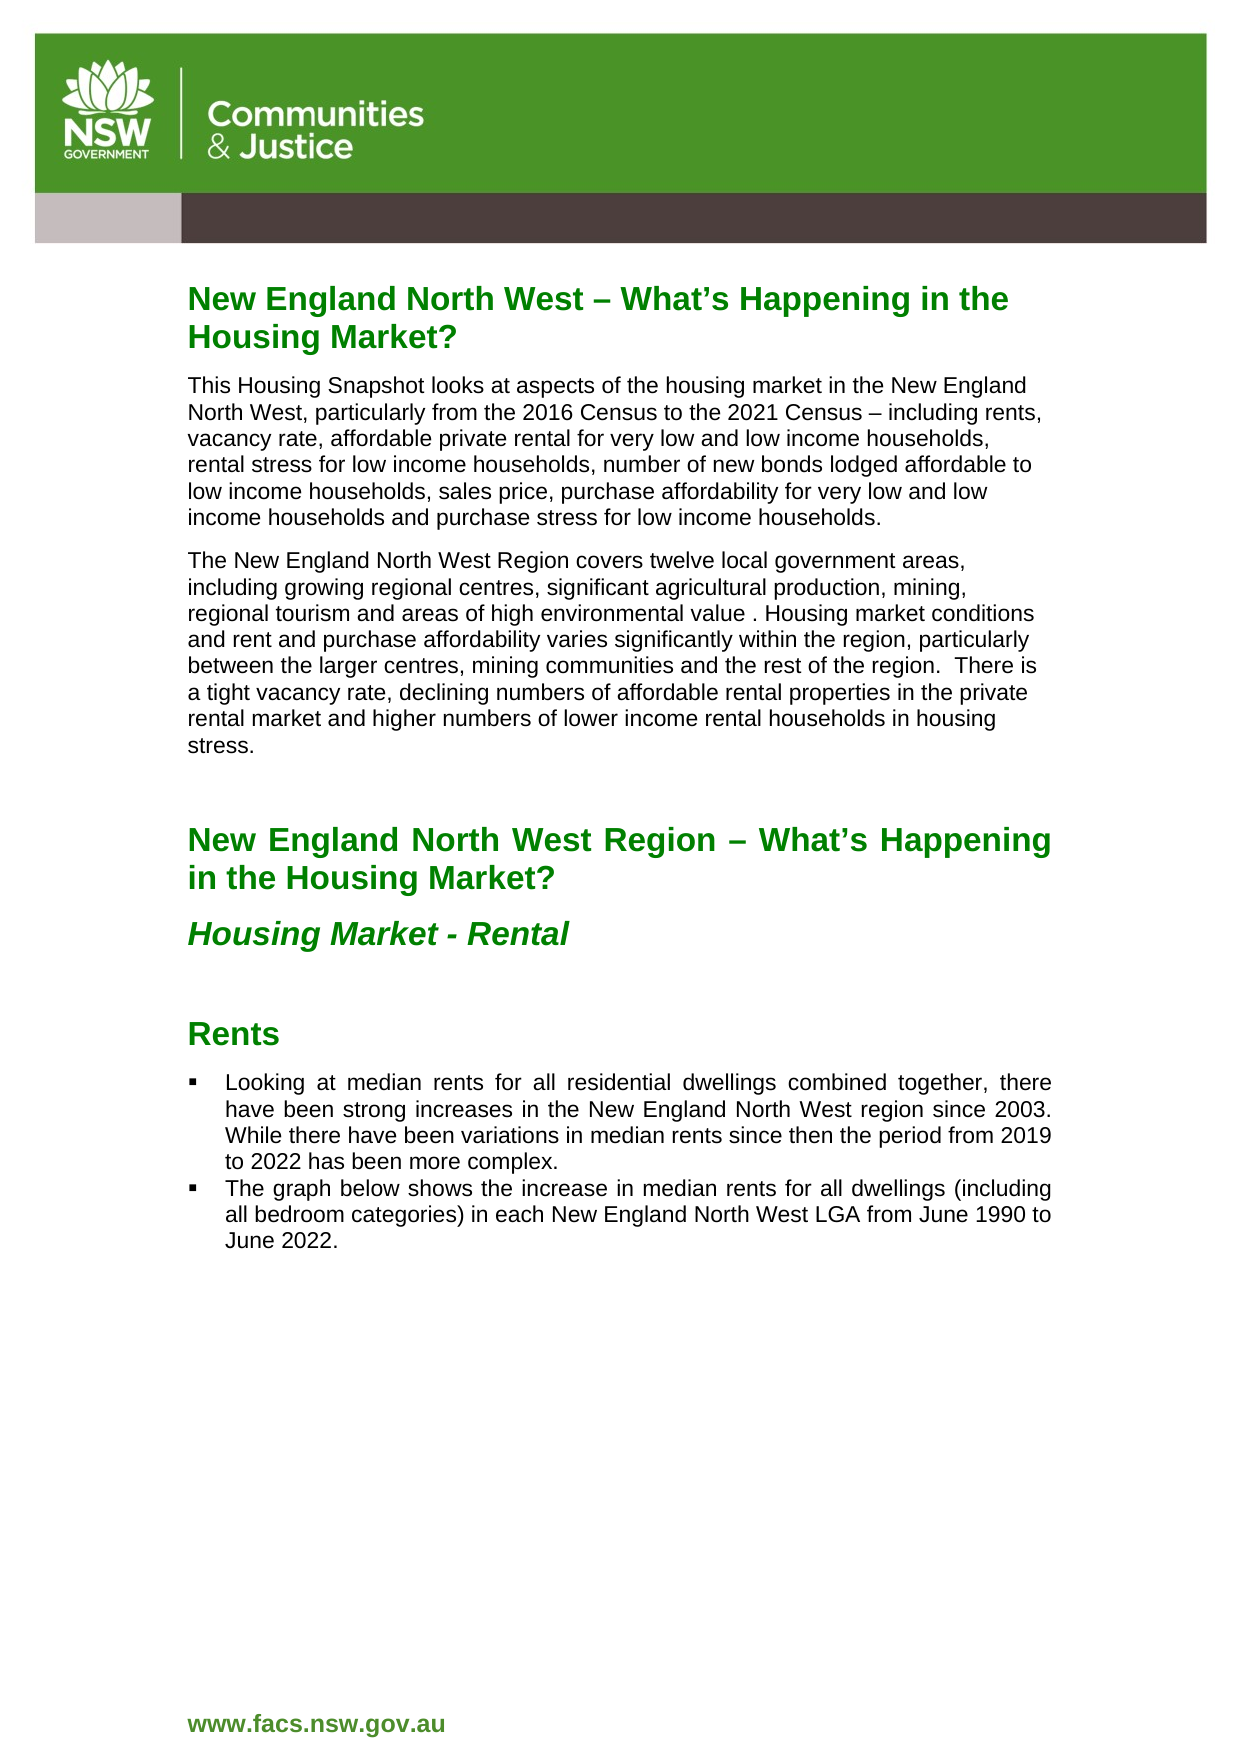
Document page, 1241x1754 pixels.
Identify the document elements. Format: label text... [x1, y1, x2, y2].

list Looking at median rents for all residential dwellings combined together, there have been strong increases in the New England North West region since 2003. While there have been variations in median rents since then the period from 2019 to 2022 has been more complex. [187, 1069, 1053, 1174]
text Rents [187, 1014, 1053, 1052]
text New England North West Region – What’s Happening in the Housing Market? [187, 820, 1053, 897]
subtitle Housing Market - Rental [187, 913, 1053, 952]
text The New England North West Region covers twelve local government areas, including growing regional centres, significant agricultural production, mining, regional tourism and areas of high environmental value . Housing market conditions and rent and purchase affordability varies significantly within the region, particularly between the larger centres, mining communities and the rest of the region. There is a tight vacancy rate, declining numbers of affordable rental properties in the private rental market and higher numbers of lower income rental households in housing stress. [187, 547, 1053, 758]
list The graph below shows the increase in median rents for all dwellings (including all bedroom categories) in each New England North West LGA from June 1990 to June 2022. [187, 1174, 1053, 1254]
text This Housing Snapshot looks at aspects of the housing market in the New England North West, particularly from the 2016 Census to the 2021 Census – including rents, vacancy rate, affordable private rental for very low and low income households, rental stress for low income households, number of new bonds lodged affordable to low income households, sales price, purchase affordability for very low and low income households and purchase stress for low income households. [187, 372, 1053, 530]
picture [6, 4, 1235, 282]
text New England North West – What’s Happening in the Housing Market? [187, 279, 1053, 356]
